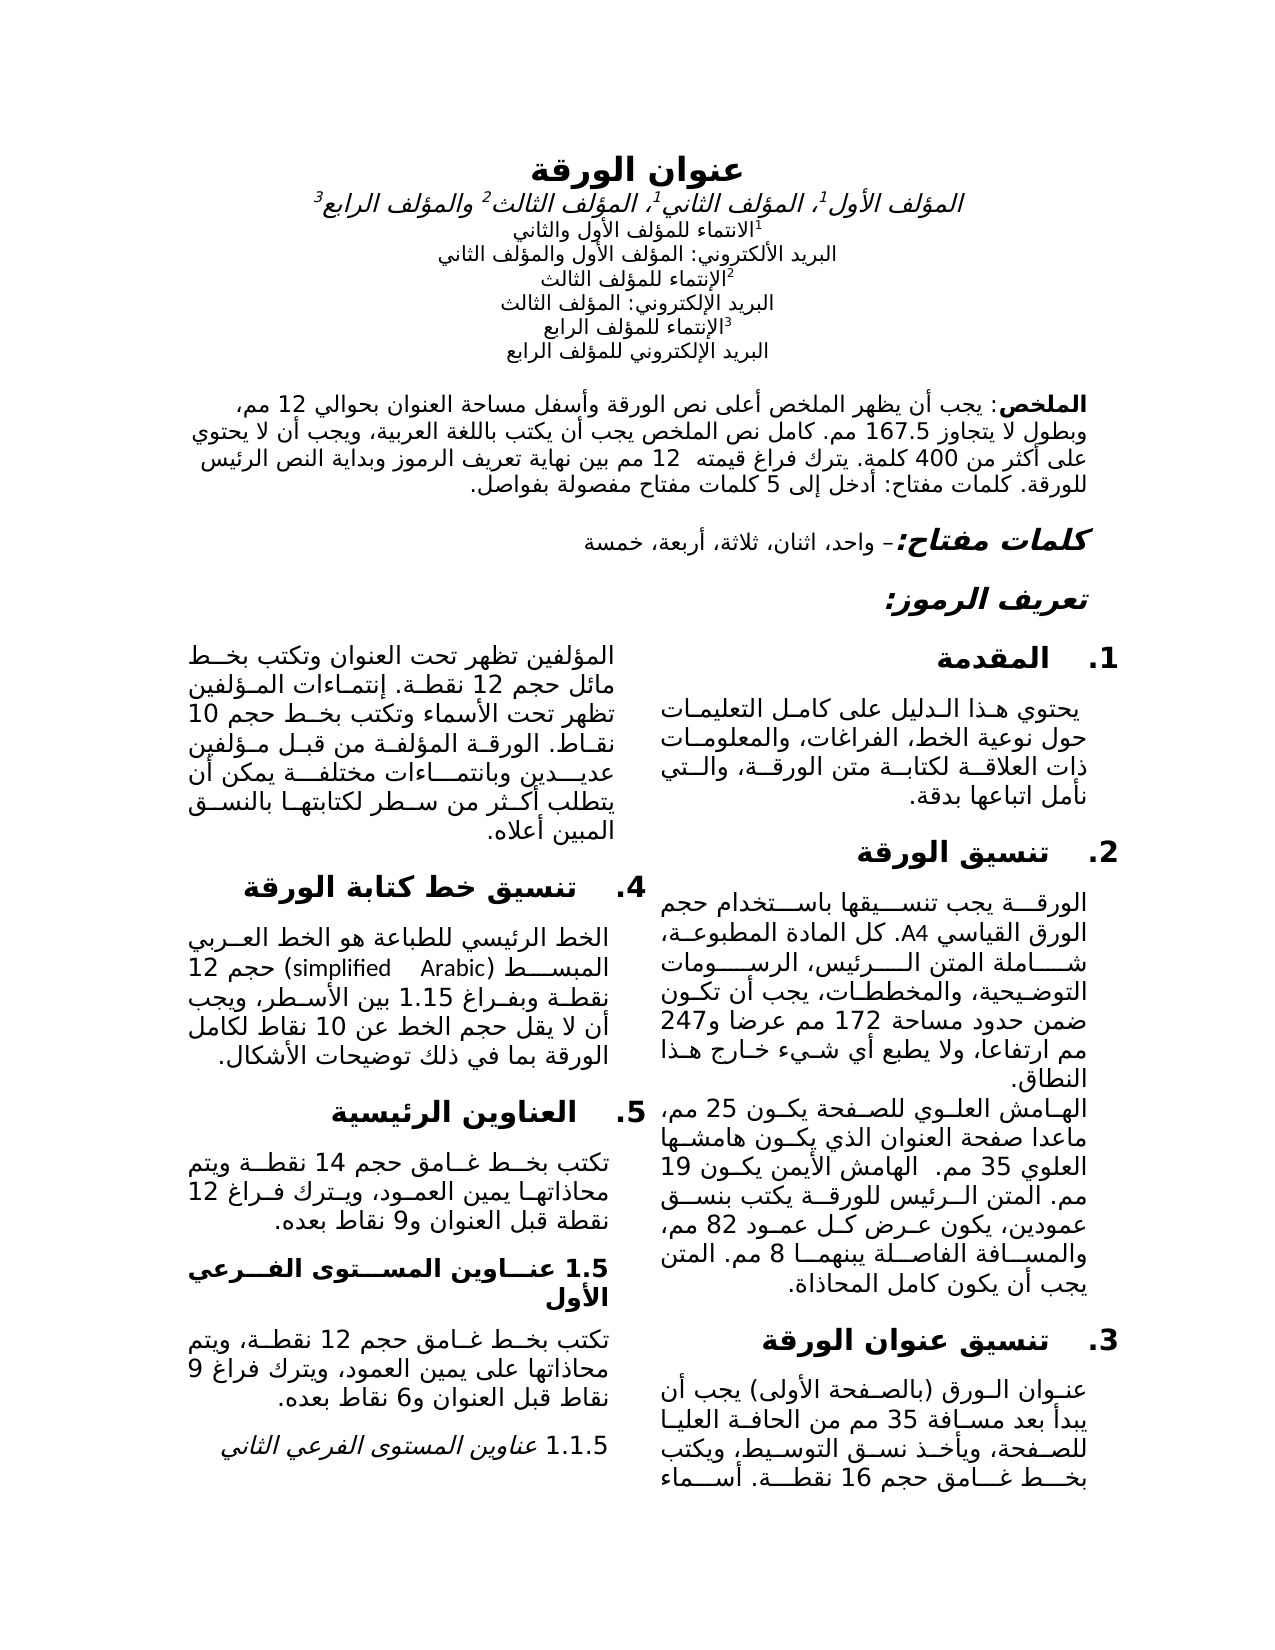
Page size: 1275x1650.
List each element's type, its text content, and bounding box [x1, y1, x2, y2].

list الخط الرئيسي للطباعة هو الخط العربي المبسط (simplified Arabic) حجم 12 نقطة وبفراغ 1.15 بين الأسطر، ويجب أن لا يقل حجم الخط عن 10 نقاط لكامل الورقة بما في ذلك توضيحات الأشكال. [187, 923, 609, 1070]
list تكتب بخط غامق حجم 12 نقطة، ويتم محاذاتها على يمين العمود، ويترك فراغ 9 نقاط قبل العنوان و6 نقاط بعده. [187, 1325, 609, 1413]
text عنوان الورقة [187, 150, 1087, 189]
text 1الانتماء للمؤلف الأول والثاني [187, 218, 1087, 242]
text المؤلف الأول1، المؤلف الثاني1، المؤلف الثالث2 والمؤلف الرابع3 [187, 189, 1087, 218]
text البريد الإلكتروني: المؤلف الثالث [187, 291, 1087, 315]
text البريد الإلكتروني للمؤلف الرابع [187, 339, 1087, 364]
text 3الإنتماء للمؤلف الرابع [187, 315, 1087, 339]
text البريد الألكتروني: المؤلف الأول والمؤلف الثاني [187, 242, 1087, 267]
text الورقة يجب تنسيقها باستخدام حجم الورق القياسي A4. كل المادة المطبوعة، شاملة المتن الرئيس، الرسومات التوضيحية، والمخططات، يجب أن تكون ضمن حدود مساحة 172 مم عرضا و247 مم ارتفاعا، ولا يطبع أي شيء خارج هذا النطاق. [660, 888, 1087, 1094]
list عنوان الورق (بالصفحة الأولى) يجب أن يبدأ بعد مسافة 35 مم من الحافة العليا للصفحة، ويأخذ نسق التوسيط، ويكتب بخط غامق حجم 16 نقطة. أسماء المؤلفين تظهر تحت العنوان وتكتب بخط مائل حجم 12 نقطة. إنتماءات المؤلفين تظهر تحت الأسماء وتكتب بخط حجم 10 نقاط. الورقة المؤلفة من قبل مؤلفين عديدين وبانتماءات مختلفة يمكن أن يتطلب أكثر من سطر لكتابتها بالنسق المبين أعلاه. [660, 1376, 1087, 1492]
text 2الإنتماء للمؤلف الثالث [187, 267, 1087, 291]
list عنوان الورق (بالصفحة الأولى) يجب أن يبدأ بعد مسافة 35 مم من الحافة العليا للصفحة، ويأخذ نسق التوسيط، ويكتب بخط غامق حجم 16 نقطة. أسماء المؤلفين تظهر تحت العنوان وتكتب بخط مائل حجم 12 نقطة. إنتماءات المؤلفين تظهر تحت الأسماء وتكتب بخط حجم 10 نقاط. الورقة المؤلفة من قبل مؤلفين عديدين وبانتماءات مختلفة يمكن أن يتطلب أكثر من سطر لكتابتها بالنسق المبين أعلاه. [187, 641, 615, 845]
list 1.1.5 عناوين المستوى الفرعي الثاني [187, 1431, 609, 1461]
text كلمات مفتاح:– واحد، اثنان، ثلاثة، أربعة، خمسة [187, 523, 1087, 557]
text الهامش العلوي للصفحة يكون 25 مم، ماعدا صفحة العنوان الذي يكون هامشها العلوي 35 مم. الهامش الأيمن يكون 19 مم. المتن الرئيس للورقة يكتب بنسق عمودين، يكون عرض كل عمود 82 مم، والمسافة الفاصلة يبنهما 8 مم. المتن يجب أن يكون كامل المحاذاة. [660, 1094, 1087, 1298]
list العناوين الرئيسية [187, 1095, 615, 1129]
list تكتب بخط غامق حجم 14 نقطة ويتم محاذاتها يمين العمود، ويترك فراغ 12 نقطة قبل العنوان و9 نقاط بعده. [187, 1148, 609, 1236]
text تعريف الرموز: [187, 582, 1087, 616]
list تنسيق خط كتابة الورقة [187, 870, 615, 904]
list 1.5 عناوين المستوى الفرعي الأول [187, 1254, 609, 1313]
text الملخص: يجب أن يظهر الملخص أعلى نص الورقة وأسفل مساحة العنوان بحوالي 12 مم، وبطول لا يتجاوز 167.5 مم. كامل نص الملخص يجب أن يكتب باللغة العربية، ويجب أن لا يحتوي على أكثر من 400 كلمة. يترك فراغ قيمته 12 مم بين نهاية تعريف الرموز وبداية النص الرئيس للورقة. كلمات مفتاح: أدخل إلى 5 كلمات مفتاح مفصولة بفواصل. [187, 392, 1087, 498]
list تنسيق عنوان الورقة [660, 1323, 1087, 1357]
list تنسيق الورقة [660, 836, 1087, 869]
text يحتوي هذا الدليل على كامل التعليمات حول نوعية الخط، الفراغات، والمعلومات ذات العلاقة لكتابة متن الورقة، والتي نأمل اتباعها بدقة. [660, 694, 1087, 811]
list المقدمة [660, 641, 1087, 675]
